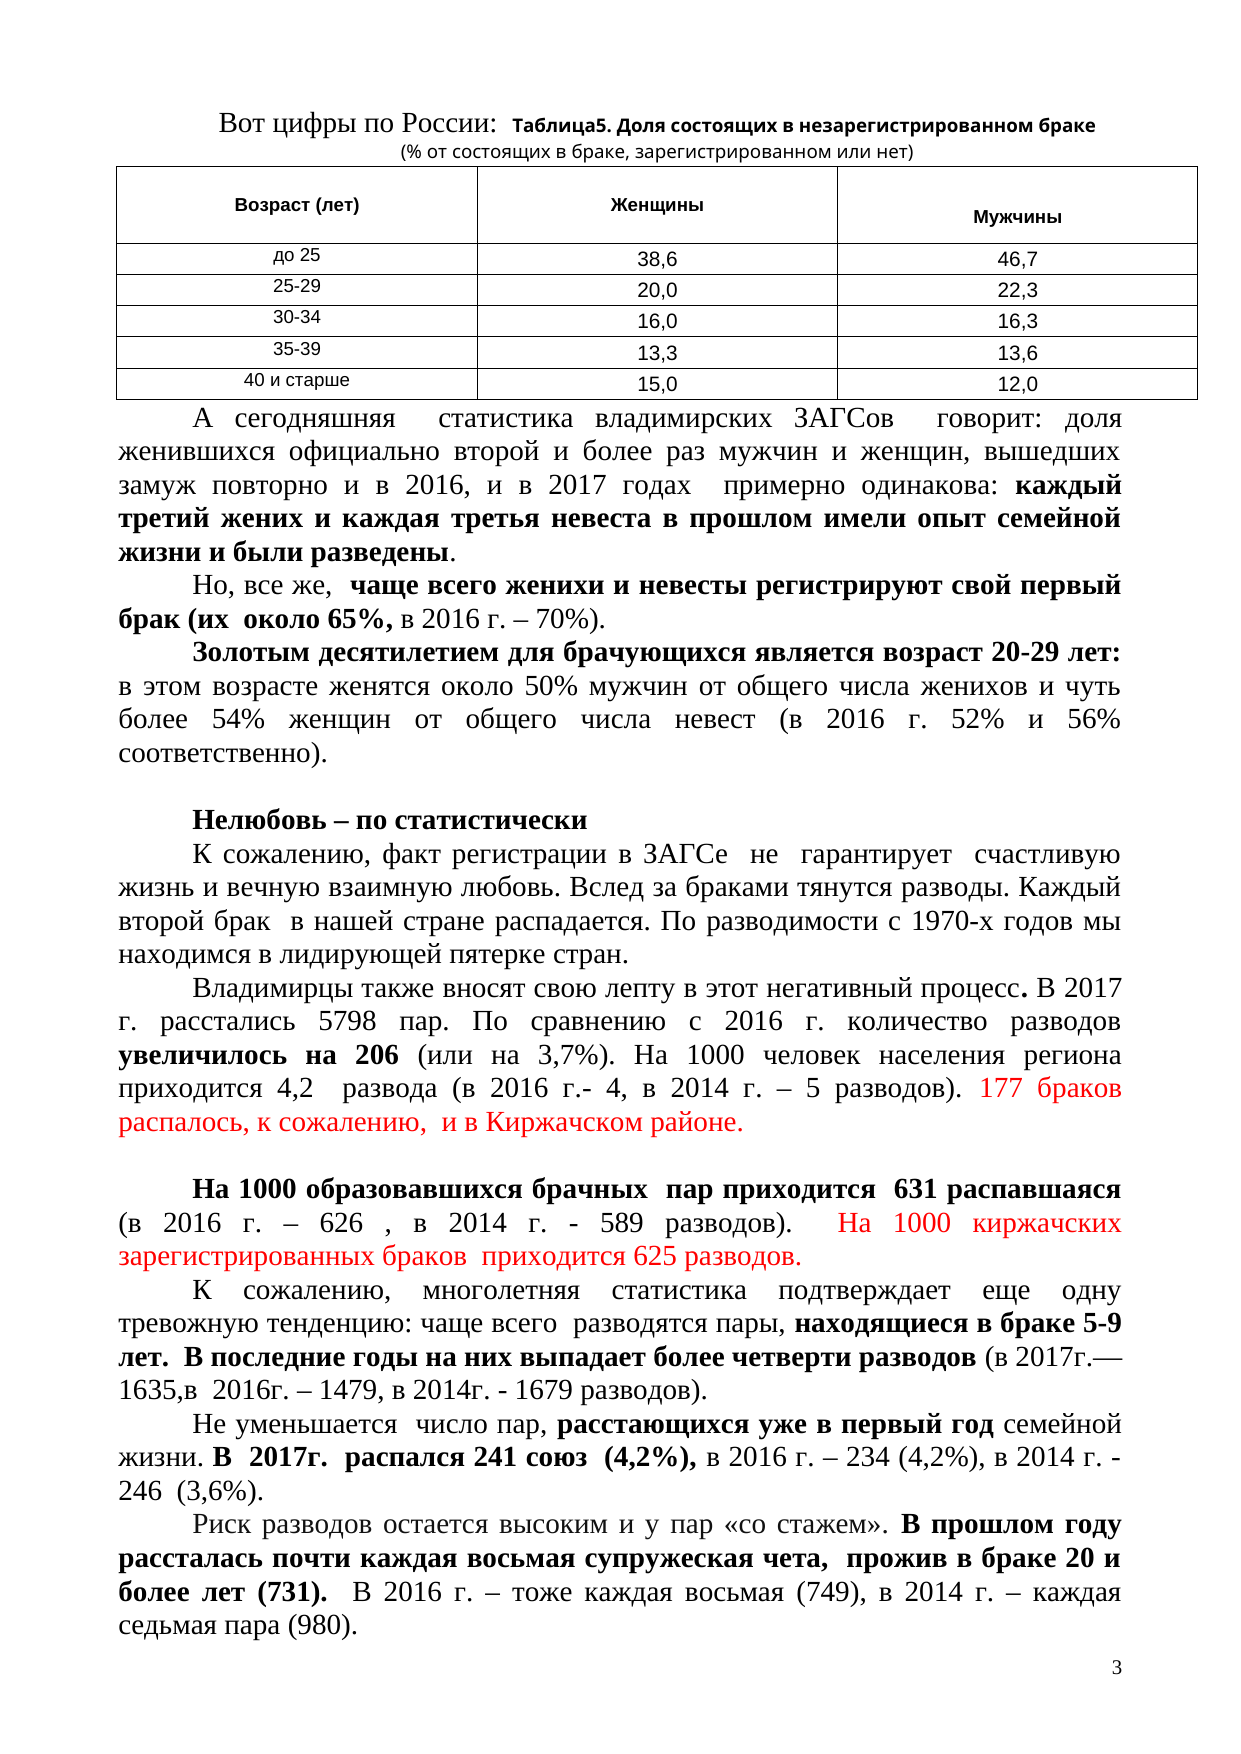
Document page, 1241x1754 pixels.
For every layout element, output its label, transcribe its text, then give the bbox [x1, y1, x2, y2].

table_cell 38,6 [478, 244, 837, 274]
text К сожалению, факт регистрации в ЗАГСе не гарантирует счастливую жизнь и вечную взаимную любовь. Вслед за браками тянутся разводы. Каждый второй брак в нашей стране распадается. По разводимости с 1970-х годов мы находимся в лидирующей пятерке стран. [118, 836, 1122, 970]
table_cell 13,3 [478, 337, 837, 367]
table_cell 20,0 [478, 275, 837, 305]
text Но, все же, чаще всего женихи и невесты регистрируют свой первый брак (их около 65%, в 2016 г. – 70%). [118, 567, 1122, 634]
text Золотым десятилетием для брачующихся является возраст 20-29 лет: в этом возрасте женятся около 50% мужчин от общего числа женихов и чуть более 54% женщин от общего числа невест (в 2016 г. 52% и 56% соответственно). [118, 634, 1122, 769]
text А сегодняшняя статистика владимирских ЗАГСов говорит: доля женившихся официально второй и более раз мужчин и женщин, вышедших замуж повторно и в 2016, и в 2017 годах примерно одинакова: каждый третий жених и каждая третья невеста в прошлом имели опыт семейной жизни и были разведены. [118, 400, 1122, 567]
table_cell 40 и старше [117, 369, 477, 399]
table_cell Мужчины [838, 167, 1197, 242]
table_cell 16,3 [838, 306, 1197, 336]
table_cell Женщины [478, 167, 837, 242]
table_cell 35-39 [117, 337, 477, 367]
table_cell 12,0 [838, 369, 1197, 399]
table_cell 30-34 [117, 306, 477, 336]
table_cell 15,0 [478, 369, 837, 399]
text На 1000 образовавшихся брачных пар приходится 631 распавшаяся (в 2016 г. – 626 , в 2014 г. - 589 разводов). На 1000 киржачских зарегистрированных браков приходится 625 разводов. [118, 1171, 1122, 1272]
table_cell 46,7 [838, 244, 1197, 274]
table_header Вот цифры по России: Таблица5. Доля состоящих в незарегистрированном браке (% от состоящих в браке, зарегистрированном или нет) [117, 104, 1198, 166]
text Риск разводов остается высоким и у пар «со стажем». В прошлом году рассталась почти каждая восьмая супружеская чета, прожив в браке 20 и более лет (731). В 2016 г. – тоже каждая восьмая (749), в 2014 г. – каждая седьмая пара (980). [118, 1507, 1122, 1641]
table_cell 13,6 [838, 337, 1197, 367]
text Не уменьшается число пар, расстающихся уже в первый год семейной жизни. В 2017г. распался 241 союз (4,2%), в 2016 г. – 234 (4,2%), в 2014 г. - 246 (3,6%). [118, 1406, 1122, 1507]
table_cell 25-29 [117, 275, 477, 305]
text К сожалению, многолетняя статистика подтверждает еще одну тревожную тенденцию: чаще всего разводятся пары, находящиеся в браке 5-9 лет. В последние годы на них выпадает более четверти разводов (в 2017г.—1635,в 2016г. – 1479, в 2014г. - 1679 разводов). [118, 1272, 1122, 1406]
table_cell 22,3 [838, 275, 1197, 305]
table_cell Возраст (лет) [117, 167, 477, 242]
table_cell 16,0 [478, 306, 837, 336]
text Владимирцы также вносят свою лепту в этот негативный процесс. В 2017 г. расстались 5798 пар. По сравнению с 2016 г. количество разводов увеличилось на 206 (или на 3,7%). На 1000 человек населения региона приходится 4,2 развода (в 2016 г.- 4, в 2014 г. – 5 разводов). 177 браков распалось, к сожалению, и в Киржачском районе. [118, 970, 1122, 1138]
text Нелюбовь – по статистически [118, 802, 1122, 836]
table_cell до 25 [117, 244, 477, 274]
